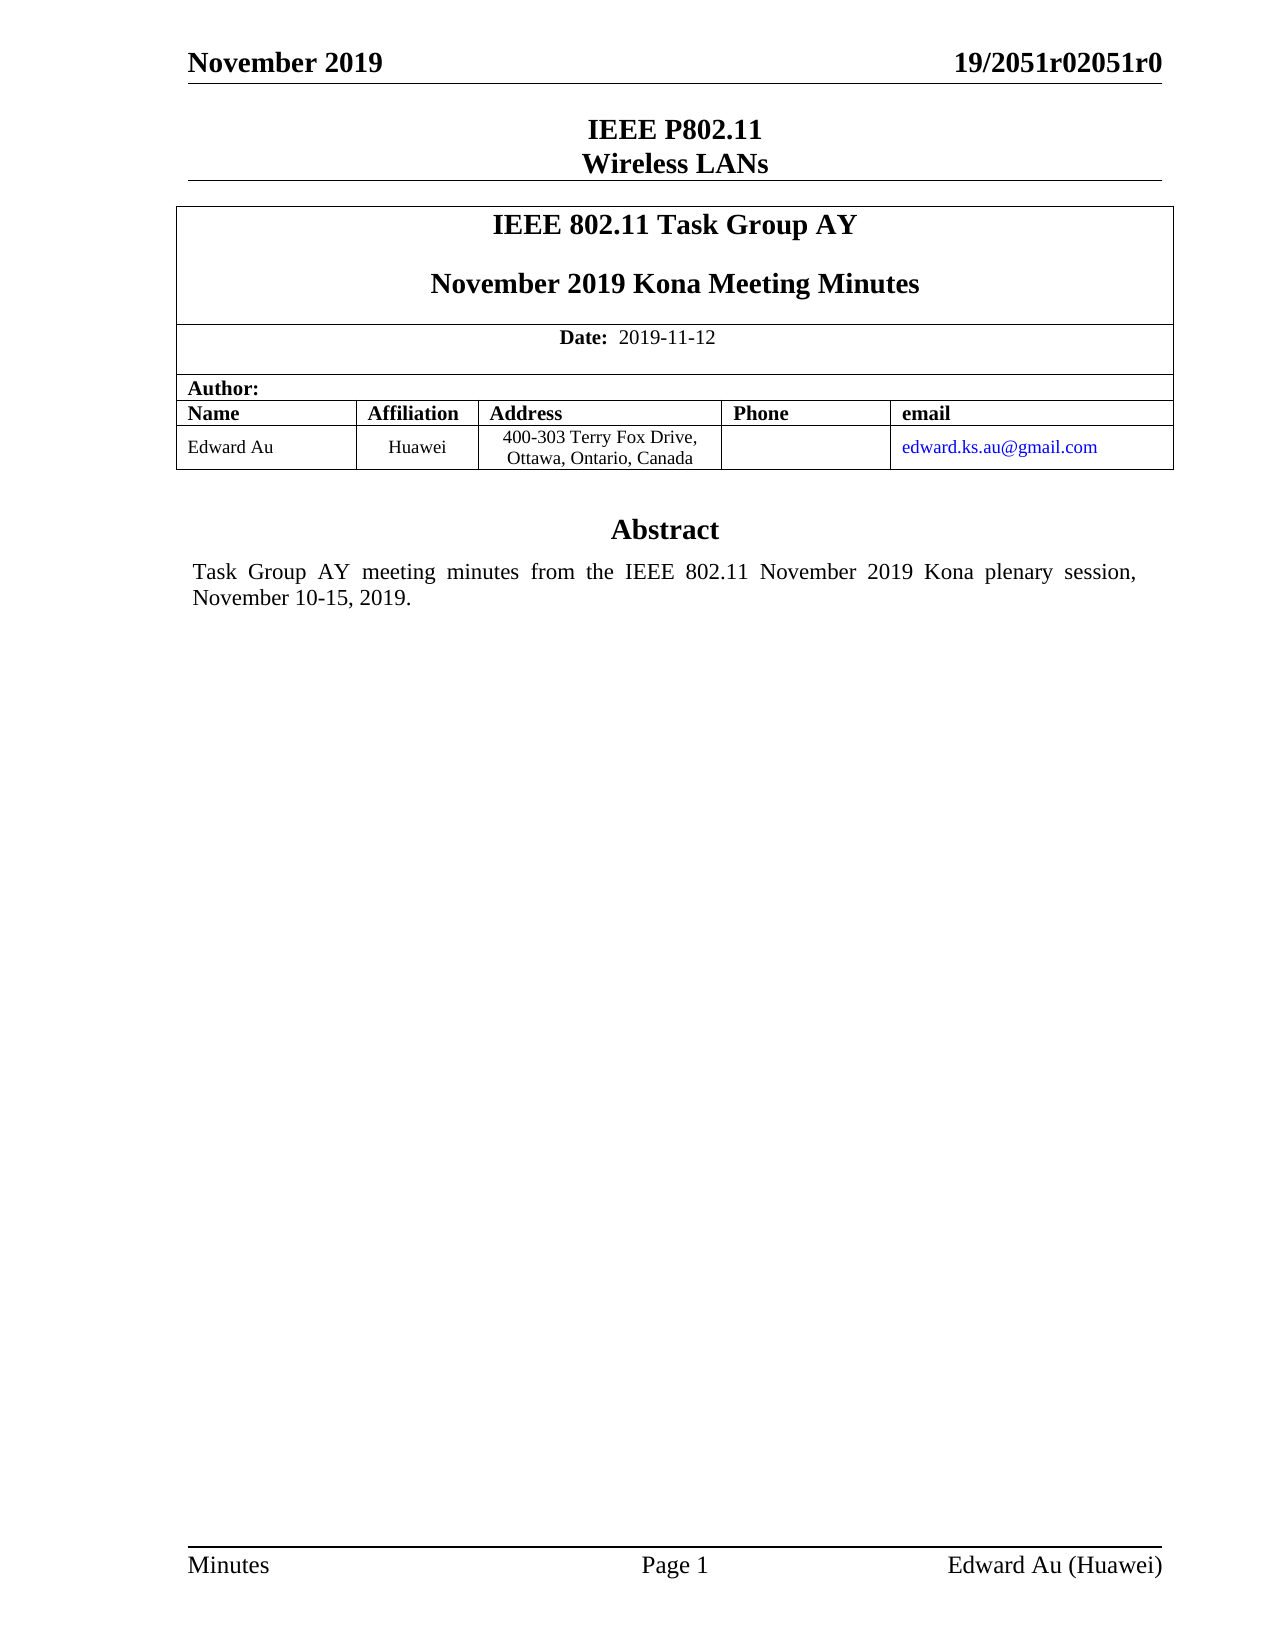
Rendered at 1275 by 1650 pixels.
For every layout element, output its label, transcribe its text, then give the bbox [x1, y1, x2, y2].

table_cell Name [177, 401, 356, 424]
table_cell Phone [722, 401, 890, 424]
table_cell Date: 2019-11-12 [177, 325, 1173, 374]
table_cell edward.ks.au@gmail.com [891, 426, 1173, 469]
table_cell [722, 426, 890, 469]
table_cell 400-303 Terry Fox Drive, Ottawa, Ontario, Canada [479, 426, 721, 469]
table_cell Huawei [357, 426, 478, 469]
table_cell Author: [177, 375, 1173, 399]
table_header IEEE 802.11 Task Group AY November 2019 Kona Meeting Minutes [177, 207, 1173, 324]
text IEEE P802.11 Wireless LANs [187, 112, 1162, 181]
table_cell email [891, 401, 1173, 424]
table_cell Affiliation [357, 401, 478, 424]
table_cell Address [479, 401, 721, 424]
table_cell Edward Au [177, 426, 356, 469]
